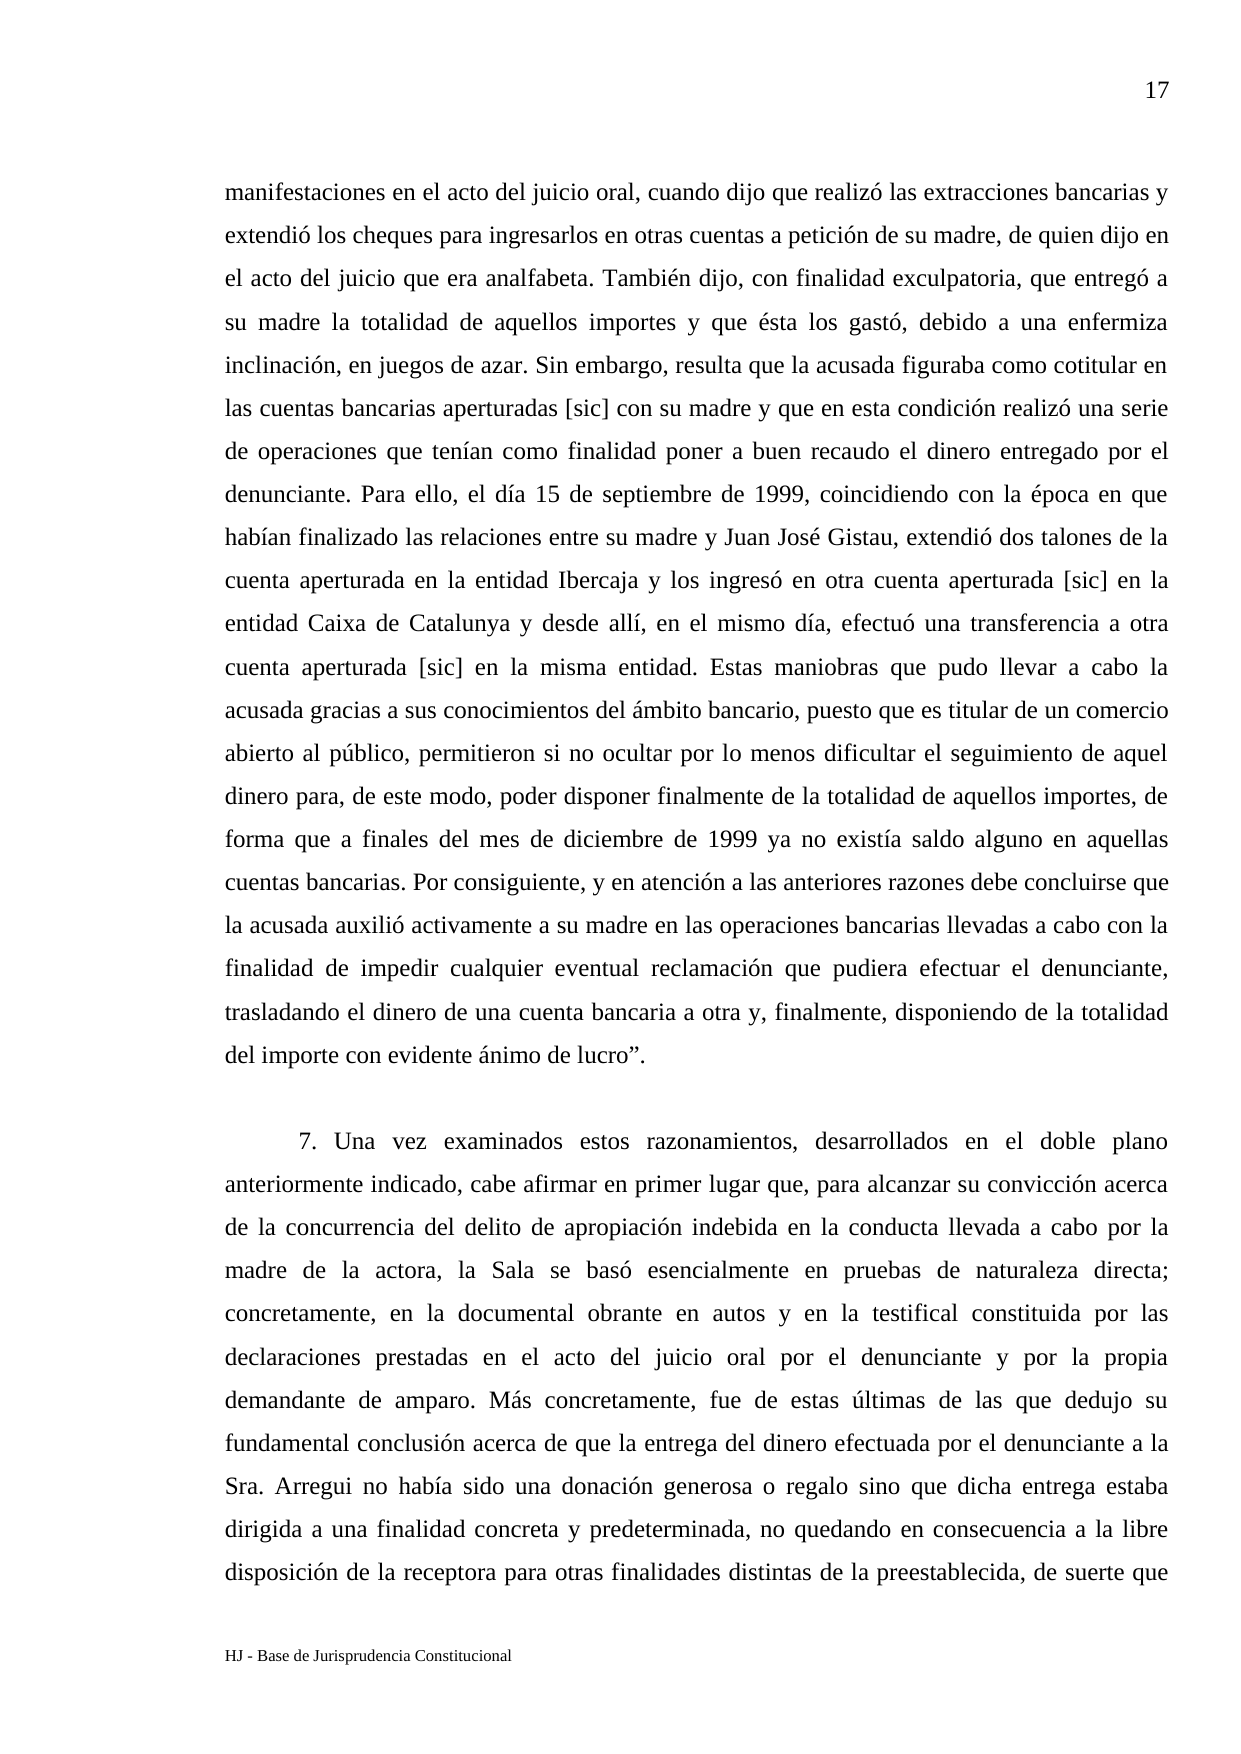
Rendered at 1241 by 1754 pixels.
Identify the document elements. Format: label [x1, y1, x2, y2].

text [224, 1126, 1169, 1586]
text [224, 177, 1169, 1068]
